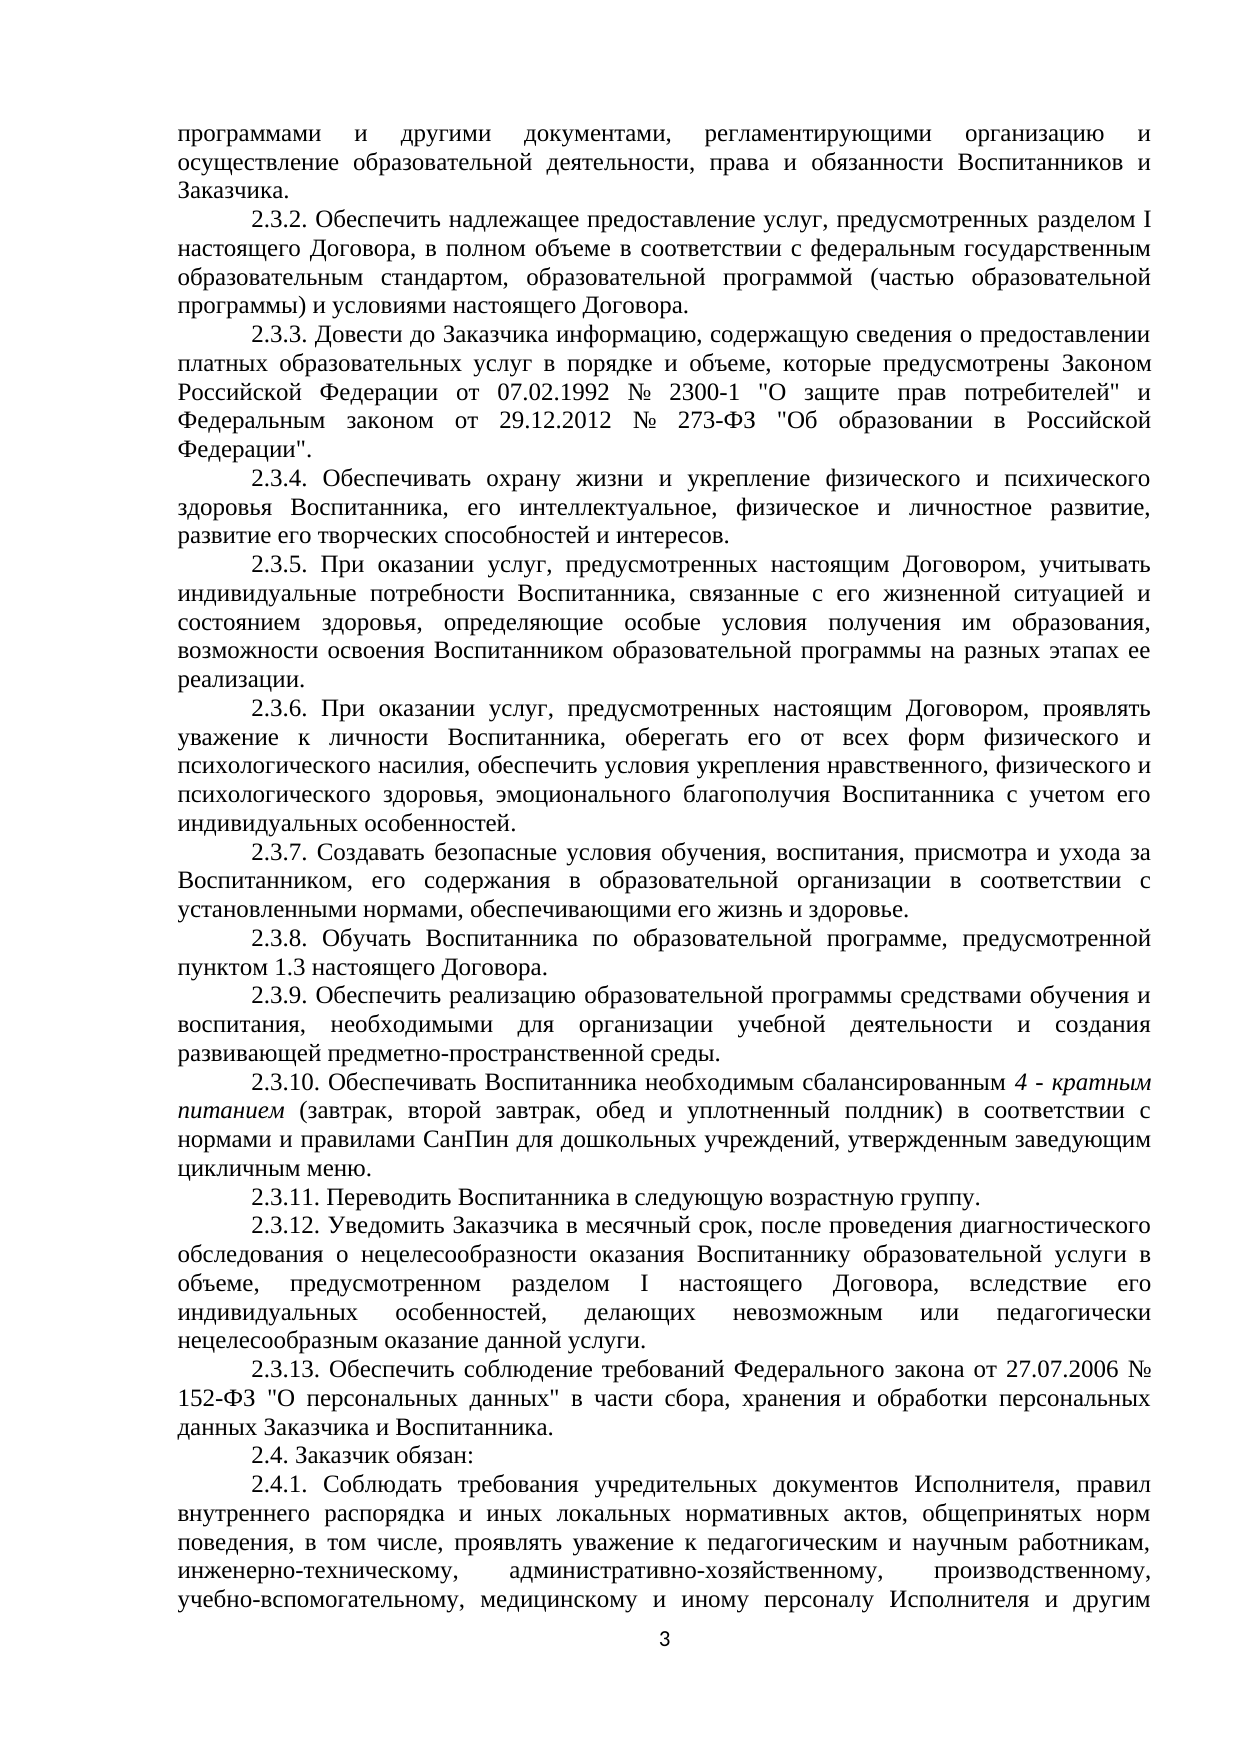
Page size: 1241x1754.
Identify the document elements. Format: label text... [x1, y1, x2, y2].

text 2.3.8. Обучать Воспитанника по образовательной программе, предусмотренной пунктом 1.3 настоящего Договора. [177, 923, 1152, 981]
text 2.3.6. При оказании услуг, предусмотренных настоящим Договором, проявлять уважение к личности Воспитанника, оберегать его от всех форм физического и психологического насилия, обеспечить условия укрепления нравственного, физического и психологического здоровья, эмоционального благополучия Воспитанника с учетом его индивидуальных особенностей. [177, 693, 1152, 837]
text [177, 118, 1152, 204]
text 2.3.13. Обеспечить соблюдение требований Федерального закона от 27.07.2006 № 152-ФЗ "О персональных данных" в части сбора, хранения и обработки персональных данных Заказчика и Воспитанника. [177, 1354, 1152, 1441]
text 2.3.9. Обеспечить реализацию образовательной программы средствами обучения и воспитания, необходимыми для организации учебной деятельности и создания развивающей предметно-пространственной среды. [177, 981, 1152, 1067]
text 2.3.5. При оказании услуг, предусмотренных настоящим Договором, учитывать индивидуальные потребности Воспитанника, связанные с его жизненной ситуацией и состоянием здоровья, определяющие особые условия получения им образования, возможности освоения Воспитанником образовательной программы на разных этапах ее реализации. [177, 549, 1152, 693]
text 2.3.10. Обеспечивать Воспитанника необходимым сбалансированным 4 - кратным питанием (завтрак, второй завтрак, обед и уплотненный полдник) в соответствии с нормами и правилами СанПин для дошкольных учреждений, утвержденным заведующим цикличным меню. [177, 1067, 1152, 1182]
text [177, 1469, 1152, 1613]
text 2.3.12. Уведомить Заказчика в месячный срок, после проведения диагностического обследования о нецелесообразности оказания Воспитаннику образовательной услуги в объеме, предусмотренном разделом I настоящего Договора, вследствие его индивидуальных особенностей, делающих невозможным или педагогически нецелесообразным оказание данной услуги. [177, 1211, 1152, 1354]
text 2.3.4. Обеспечивать охрану жизни и укрепление физического и психического здоровья Воспитанника, его интеллектуальное, физическое и личностное развитие, развитие его творческих способностей и интересов. [177, 463, 1152, 549]
text 2.4. Заказчик обязан: [177, 1441, 1152, 1469]
text 2.3.11. Переводить Воспитанника в следующую возрастную группу. [177, 1182, 1152, 1211]
text 2.3.3. Довести до Заказчика информацию, содержащую сведения о предоставлении платных образовательных услуг в порядке и объеме, которые предусмотрены Законом Российской Федерации от 07.02.1992 № 2300-1 "О защите прав потребителей" и Федеральным законом от 29.12.2012 № 273-ФЗ "Об образовании в Российской Федерации". [177, 319, 1152, 463]
text 2.3.2. Обеспечить надлежащее предоставление услуг, предусмотренных разделом I настоящего Договора, в полном объеме в соответствии с федеральным государственным образовательным стандартом, образовательной программой (частью образовательной программы) и условиями настоящего Договора. [177, 204, 1152, 319]
text 2.3.7. Создавать безопасные условия обучения, воспитания, присмотра и ухода за Воспитанником, его содержания в образовательной организации в соответствии с установленными нормами, обеспечивающими его жизнь и здоровье. [177, 837, 1152, 923]
